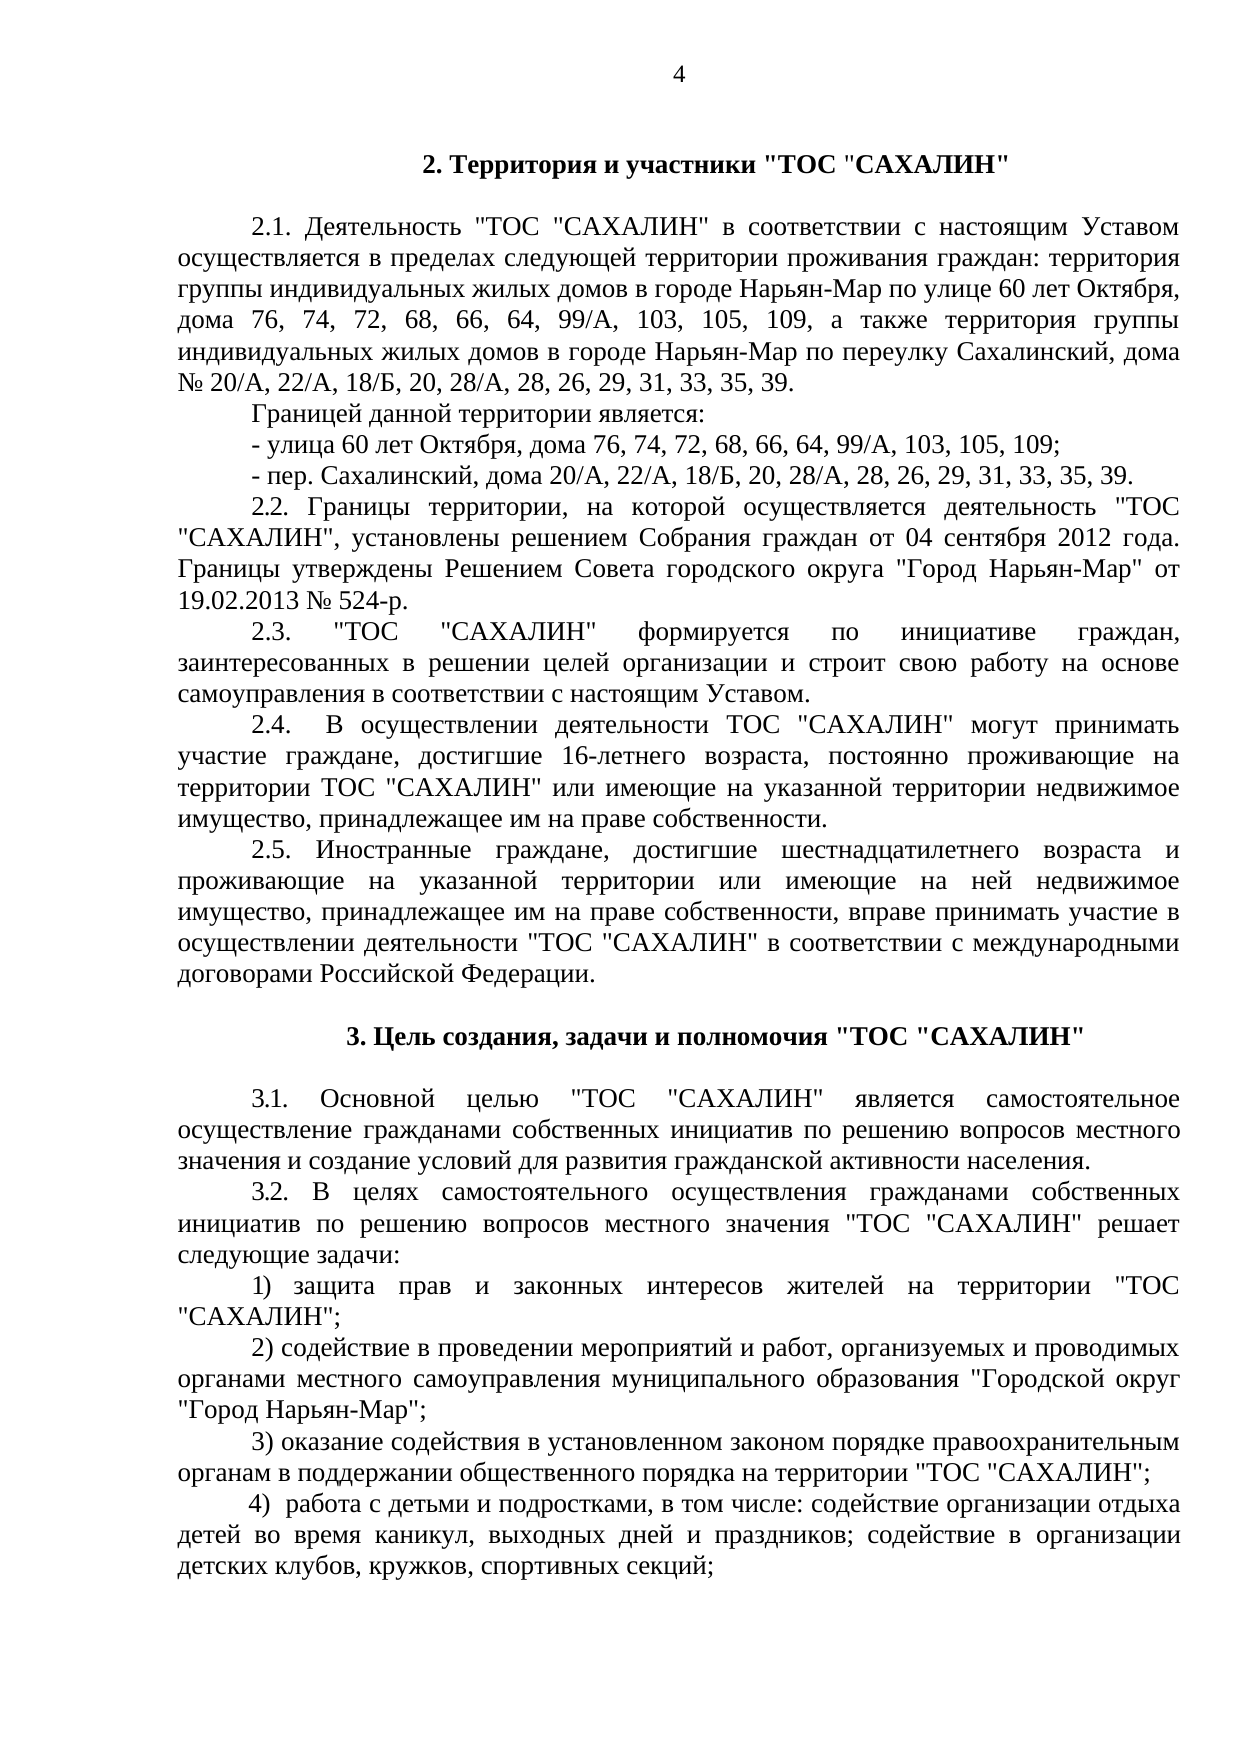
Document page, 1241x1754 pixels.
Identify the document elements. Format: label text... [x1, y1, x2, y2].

text 2.3. "ТОС "САХАЛИН" формируется по инициативе граждан, заинтересованных в решении целей организации и строит свою работу на основе самоуправления в соответствии с настоящим Уставом. [177, 615, 1181, 708]
text 4) работа с детьми и подростками, в том числе: содействие организации отдыха детей во время каникул, выходных дней и праздников; содействие в организации детских клубов, кружков, спортивных секций; [177, 1487, 1181, 1580]
text 2. Территория и участники "ТОС "САХАЛИН" [177, 148, 1181, 179]
text - пер. Сахалинский, дома 20/А, 22/А, 18/Б, 20, 28/А, 28, 26, 29, 31, 33, 35, 39. [177, 459, 1181, 490]
text 3. Цель создания, задачи и полномочия "ТОС "САХАЛИН" [177, 1020, 1181, 1051]
text 1) защита прав и законных интересов жителей на территории "ТОС "САХАЛИН"; [177, 1269, 1181, 1331]
text 3.1. Основной целью "ТОС "САХАЛИН" является самостоятельное осуществление гражданами собственных инициатив по решению вопросов местного значения и создание условий для развития гражданской активности населения. [177, 1082, 1181, 1176]
text - улица 60 лет Октября, дома 76, 74, 72, 68, 66, 64, 99/А, 103, 105, 109; [177, 428, 1181, 459]
text Границей данной территории является: [177, 397, 1181, 428]
text 2.5. Иностранные граждане, достигшие шестнадцатилетнего возраста и проживающие на указанной территории или имеющие на ней недвижимое имущество, принадлежащее им на праве собственности, вправе принимать участие в осуществлении деятельности "ТОС "САХАЛИН" в соответствии с международными договорами Российской Федерации. [177, 833, 1181, 989]
text 2.2. Границы территории, на которой осуществляется деятельность "ТОС "САХАЛИН", установлены решением Собрания граждан от 04 сентября 2012 года. Границы утверждены Решением Совета городского округа "Город Нарьян-Мар" от 19.02.2013 № 524-р. [177, 490, 1181, 615]
text 2.1. Деятельность "ТОС "САХАЛИН" в соответствии с настоящим Уставом осуществляется в пределах следующей территории проживания граждан: территория группы индивидуальных жилых домов в городе Нарьян-Мар по улице 60 лет Октября, дома 76, 74, 72, 68, 66, 64, 99/А, 103, 105, 109, а также территория группы индивидуальных жилых домов в городе Нарьян-Мар по переулку Сахалинский, дома № 20/А, 22/А, 18/Б, 20, 28/А, 28, 26, 29, 31, 33, 35, 39. [177, 210, 1181, 397]
text 2.4. В осуществлении деятельности ТОС "САХАЛИН" могут принимать участие граждане, достигшие 16-летнего возраста, постоянно проживающие на территории ТОС "САХАЛИН" или имеющие на указанной территории недвижимое имущество, принадлежащее им на праве собственности. [177, 708, 1181, 833]
text 2) содействие в проведении мероприятий и работ, организуемых и проводимых органами местного самоуправления муниципального образования "Городской округ "Город Нарьян-Мар"; [177, 1331, 1181, 1425]
text 3.2. В целях самостоятельного осуществления гражданами собственных инициатив по решению вопросов местного значения "ТОС "САХАЛИН" решает следующие задачи: [177, 1176, 1181, 1269]
text 3) оказание содействия в установленном законом порядке правоохранительным органам в поддержании общественного порядка на территории "ТОС "САХАЛИН"; [177, 1425, 1181, 1487]
